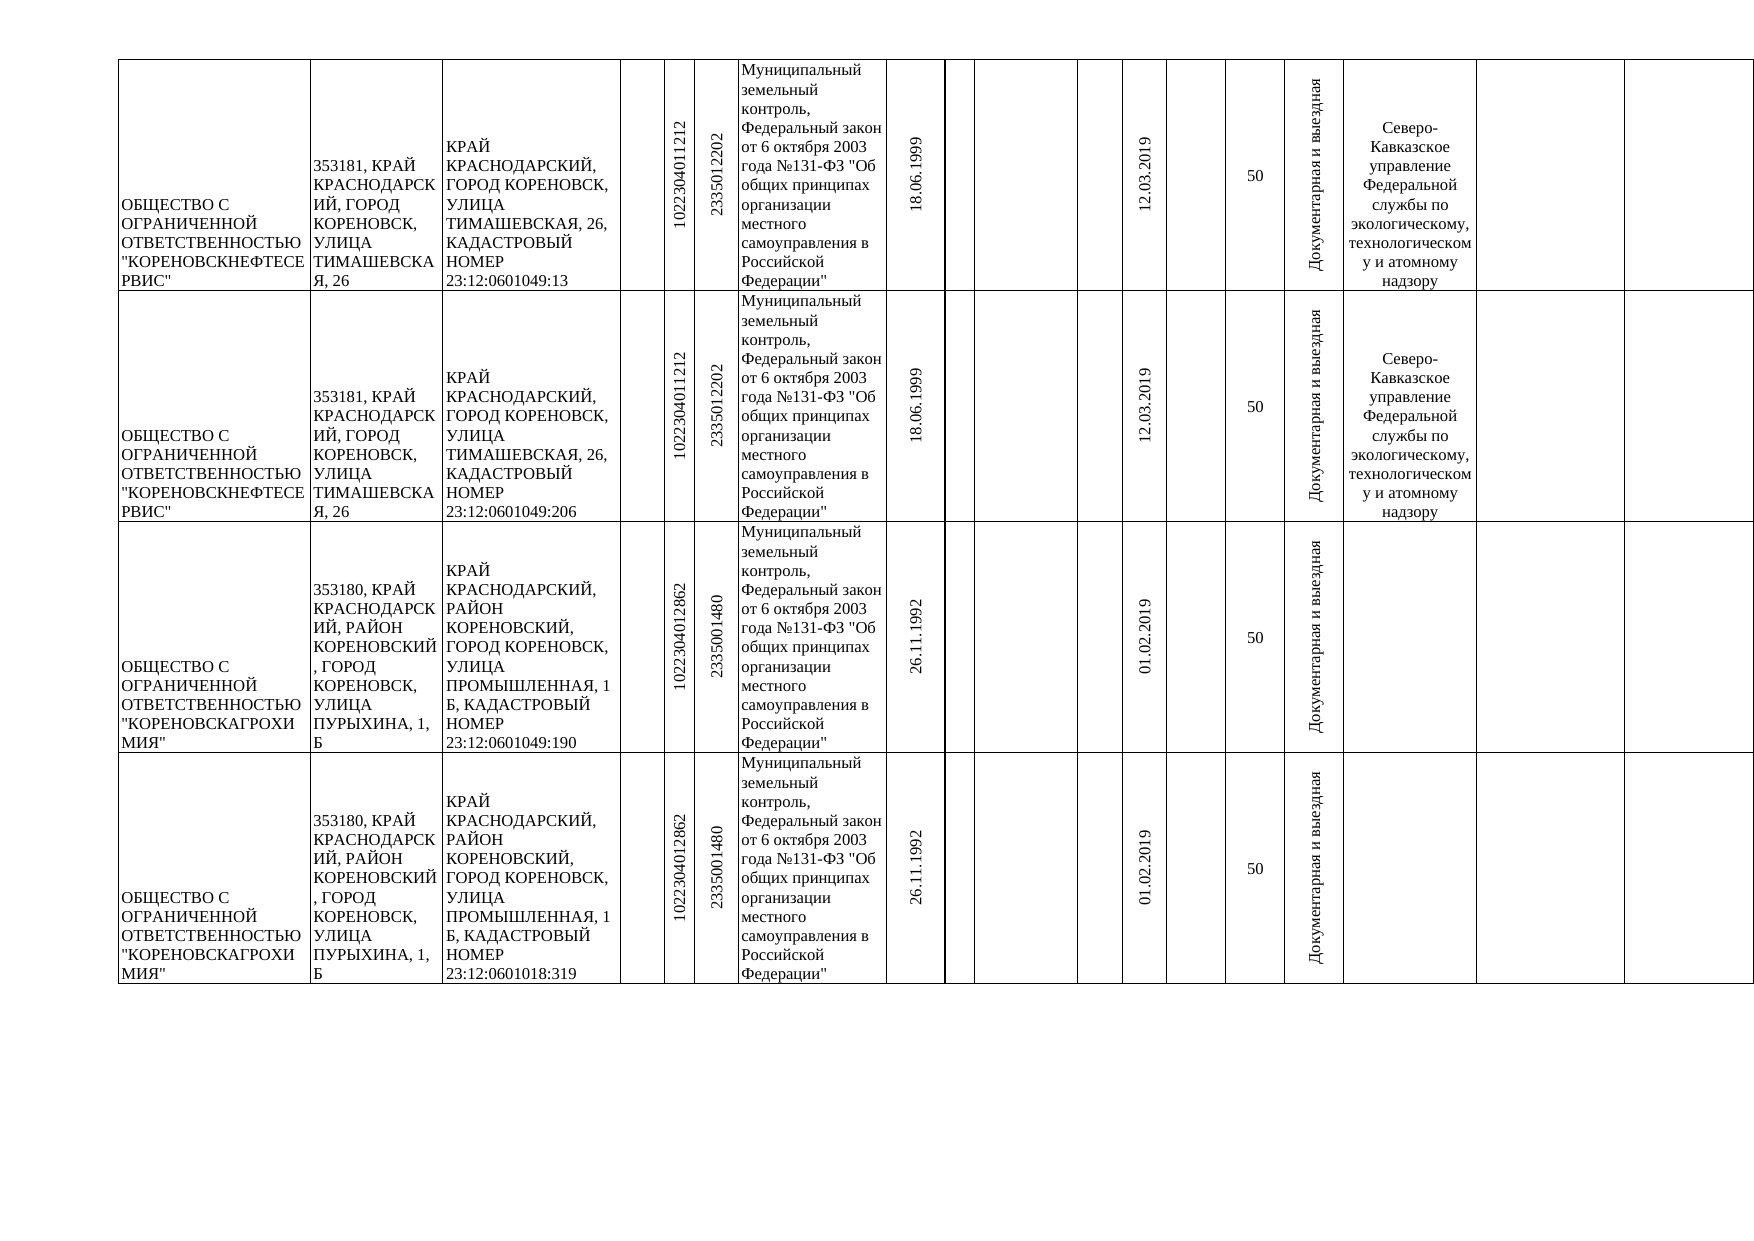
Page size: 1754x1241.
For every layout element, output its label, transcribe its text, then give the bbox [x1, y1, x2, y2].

table_cell [1167, 291, 1225, 521]
table_cell [946, 753, 974, 983]
table_cell [975, 753, 1077, 983]
table_cell [1167, 753, 1225, 983]
table_cell [621, 291, 664, 521]
table_cell [1625, 522, 1753, 752]
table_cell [1285, 753, 1343, 983]
table_cell 1022304011212 [665, 60, 694, 290]
table_cell 50 [1226, 291, 1284, 521]
table_cell [946, 291, 974, 521]
table_cell 2335001480 [695, 522, 738, 752]
table_cell 50 [1226, 60, 1284, 290]
table_cell КРАЙ КРАСНОДАРСКИЙ, РАЙОН КОРЕНОВСКИЙ, ГОРОД КОРЕНОВСК, УЛИЦА ПРОМЫШЛЕННАЯ, 1 Б, КАДАСТРОВЫЙ НОМЕР 23:12:0601049:190 [443, 522, 620, 752]
table_cell 353181, КРАЙ КРАСНОДАРСКИЙ, ГОРОД КОРЕНОВСК, УЛИЦА ТИМАШЕВСКАЯ, 26 [311, 291, 442, 521]
table_cell [1344, 753, 1476, 983]
table_cell 12.03.2019 [1123, 291, 1166, 521]
table_cell [946, 60, 974, 290]
table_cell 50 [1226, 522, 1284, 752]
table_cell [1078, 522, 1122, 752]
table_cell 2335012202 [695, 60, 738, 290]
table_cell 18.06.1999 [887, 60, 944, 290]
table_cell [1625, 753, 1753, 983]
table_cell 01.02.2019 [1123, 753, 1166, 983]
table_cell КРАЙ КРАСНОДАРСКИЙ, ГОРОД КОРЕНОВСК, УЛИЦА ТИМАШЕВСКАЯ, 26, КАДАСТРОВЫЙ НОМЕР 23:12:0601049:206 [443, 291, 620, 521]
table_cell [1625, 291, 1753, 521]
table_cell [1078, 753, 1122, 983]
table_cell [739, 753, 886, 983]
table_cell [1167, 60, 1225, 290]
table_cell 2335012202 [695, 291, 738, 521]
table_cell [1344, 522, 1476, 752]
table_cell [1477, 753, 1624, 983]
table_cell 353181, КРАЙ КРАСНОДАРСКИЙ, ГОРОД КОРЕНОВСК, УЛИЦА ТИМАШЕВСКАЯ, 26 [311, 60, 442, 290]
table_cell [621, 522, 664, 752]
table_cell [621, 753, 664, 983]
table_cell 1022304012862 [665, 753, 694, 983]
table_cell [975, 60, 1077, 290]
table_cell [1477, 291, 1624, 521]
table_cell 26.11.1992 [887, 753, 944, 983]
table_cell 26.11.1992 [887, 522, 944, 752]
table_cell [1477, 522, 1624, 752]
table_cell [1078, 60, 1122, 290]
table_cell 2335001480 [695, 753, 738, 983]
table_cell 01.02.2019 [1123, 522, 1166, 752]
table_cell [1078, 291, 1122, 521]
table_cell [975, 291, 1077, 521]
table_cell [621, 60, 664, 290]
table_cell [975, 522, 1077, 752]
table_cell [1625, 60, 1753, 290]
table_cell Северо-Кавказское управление Федеральной службы по экологическому, технологическому и атомному надзору [1344, 291, 1476, 521]
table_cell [311, 753, 442, 983]
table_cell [119, 753, 310, 983]
table_cell ОБЩЕСТВО С ОГРАНИЧЕННОЙ ОТВЕТСТВЕННОСТЬЮ "КОРЕНОВСКНЕФТЕСЕРВИС" [119, 60, 310, 290]
table_cell Документарная и выездная [1285, 60, 1343, 290]
table_cell 1022304012862 [665, 522, 694, 752]
table_cell 353180, КРАЙ КРАСНОДАРСКИЙ, РАЙОН КОРЕНОВСКИЙ, ГОРОД КОРЕНОВСК, УЛИЦА ПУРЫХИНА, 1, Б [311, 522, 442, 752]
table_cell Документарная и выездная [1285, 291, 1343, 521]
table_cell КРАЙ КРАСНОДАРСКИЙ, РАЙОН КОРЕНОВСКИЙ, ГОРОД КОРЕНОВСК, УЛИЦА ПРОМЫШЛЕННАЯ, 1 Б, КАДАСТРОВЫЙ НОМЕР 23:12:0601018:319 [443, 753, 620, 983]
table_cell 50 [1226, 753, 1284, 983]
table_cell [1167, 522, 1225, 752]
table_cell ОБЩЕСТВО С ОГРАНИЧЕННОЙ ОТВЕТСТВЕННОСТЬЮ "КОРЕНОВСКАГРОХИМИЯ" [119, 522, 310, 752]
table_cell [1477, 60, 1624, 290]
table_cell Северо-Кавказское управление Федеральной службы по экологическому, технологическому и атомному надзору [1344, 60, 1476, 290]
table_cell 12.03.2019 [1123, 60, 1166, 290]
table_cell 18.06.1999 [887, 291, 944, 521]
table_cell ОБЩЕСТВО С ОГРАНИЧЕННОЙ ОТВЕТСТВЕННОСТЬЮ "КОРЕНОВСКНЕФТЕСЕРВИС" [119, 291, 310, 521]
table_cell Документарная и выездная [1285, 522, 1343, 752]
table_cell [946, 522, 974, 752]
table_cell 1022304011212 [665, 291, 694, 521]
table_cell КРАЙ КРАСНОДАРСКИЙ, ГОРОД КОРЕНОВСК, УЛИЦА ТИМАШЕВСКАЯ, 26, КАДАСТРОВЫЙ НОМЕР 23:12:0601049:13 [443, 60, 620, 290]
